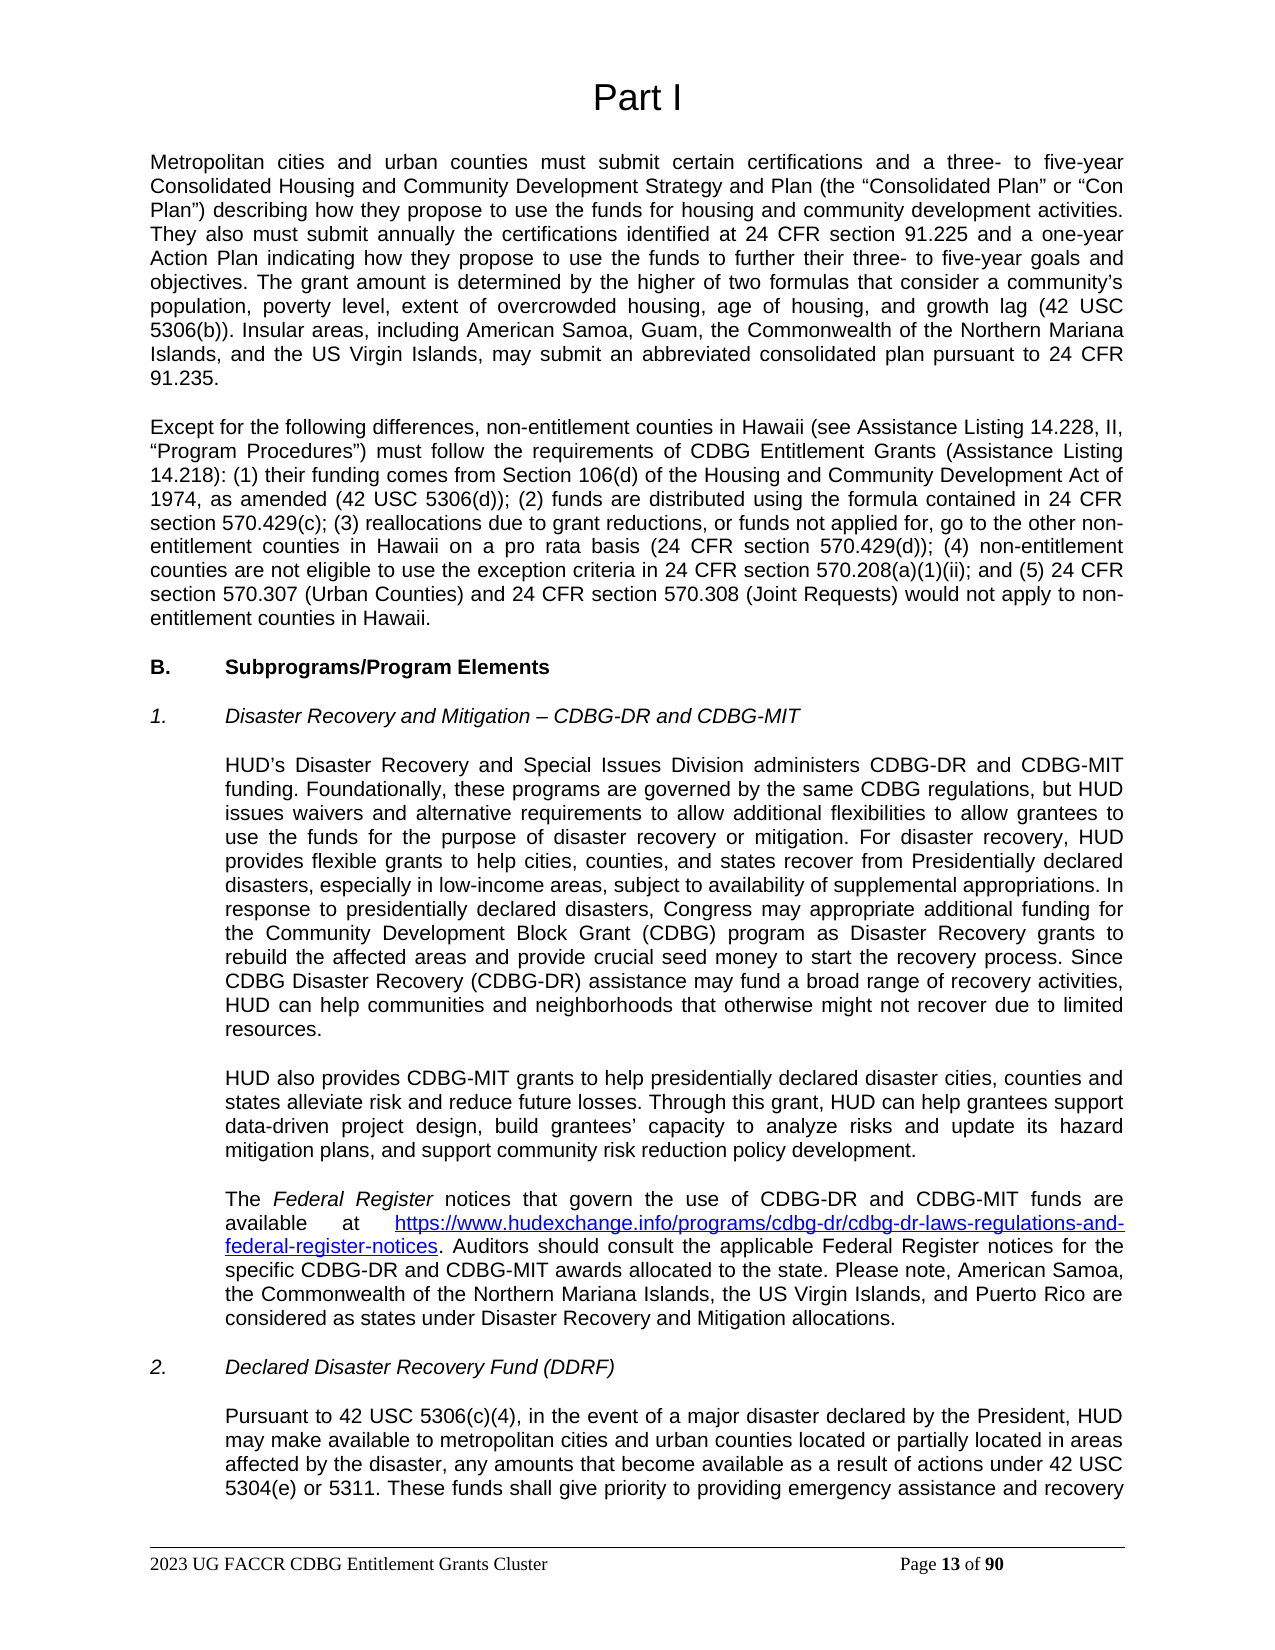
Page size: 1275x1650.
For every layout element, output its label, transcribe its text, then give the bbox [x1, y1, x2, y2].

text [225, 1404, 1125, 1500]
text 1. Disaster Recovery and Mitigation – CDBG-DR and CDBG-MIT [150, 704, 1125, 728]
text HUD also provides CDBG-MIT grants to help presidentially declared disaster cities, counties and states alleviate risk and reduce future losses. Through this grant, HUD can help grantees support data-driven project design, build grantees’ capacity to analyze risks and update its hazard mitigation plans, and support community risk reduction policy development. [225, 1066, 1125, 1161]
text B. Subprograms/Program Elements [150, 655, 1125, 679]
text 2. Declared Disaster Recovery Fund (DDRF) [150, 1355, 1125, 1379]
text The Federal Register notices that govern the use of CDBG-DR and CDBG-MIT funds are available at https://www.hudexchange.info/programs/cdbg-dr/cdbg-dr-laws-regulations-and-federal-register-notices. Auditors should consult the applicable Federal Register notices for the specific CDBG-DR and CDBG-MIT awards allocated to the state. Please note, American Samoa, the Commonwealth of the Northern Mariana Islands, the US Virgin Islands, and Puerto Rico are considered as states under Disaster Recovery and Mitigation allocations. [225, 1186, 1125, 1330]
text Except for the following differences, non-entitlement counties in Hawaii (see Assistance Listing 14.228, II, “Program Procedures”) must follow the requirements of CDBG Entitlement Grants (Assistance Listing 14.218): (1) their funding comes from Section 106(d) of the Housing and Community Development Act of 1974, as amended (42 USC 5306(d)); (2) funds are distributed using the formula contained in 24 CFR section 570.429(c); (3) reallocations due to grant reductions, or funds not applied for, go to the other non-entitlement counties in Hawaii on a pro rata basis (24 CFR section 570.429(d)); (4) non-entitlement counties are not eligible to use the exception criteria in 24 CFR section 570.208(a)(1)(ii); and (5) 24 CFR section 570.307 (Urban Counties) and 24 CFR section 570.308 (Joint Requests) would not apply to non-entitlement counties in Hawaii. [150, 414, 1125, 630]
text HUD’s Disaster Recovery and Special Issues Division administers CDBG-DR and CDBG-MIT funding. Foundationally, these programs are governed by the same CDBG regulations, but HUD issues waivers and alternative requirements to allow additional flexibilities to allow grantees to use the funds for the purpose of disaster recovery or mitigation. For disaster recovery, HUD provides flexible grants to help cities, counties, and states recover from Presidentially declared disasters, especially in low-income areas, subject to availability of supplemental appropriations. In response to presidentially declared disasters, Congress may appropriate additional funding for the Community Development Block Grant (CDBG) program as Disaster Recovery grants to rebuild the affected areas and provide crucial seed money to start the recovery process. Since CDBG Disaster Recovery (CDBG-DR) assistance may fund a broad range of recovery activities, HUD can help communities and neighborhoods that otherwise might not recover due to limited resources. [225, 753, 1125, 1041]
text Metropolitan cities and urban counties must submit certain certifications and a three- to five-year Consolidated Housing and Community Development Strategy and Plan (the “Consolidated Plan” or “Con Plan”) describing how they propose to use the funds for housing and community development activities. They also must submit annually the certifications identified at 24 CFR section 91.225 and a one-year Action Plan indicating how they propose to use the funds to further their three- to five-year goals and objectives. The grant amount is determined by the higher of two formulas that consider a community’s population, poverty level, extent of overcrowded housing, age of housing, and growth lag (42 USC 5306(b)). Insular areas, including American Samoa, Guam, the Commonwealth of the Northern Mariana Islands, and the US Virgin Islands, may submit an abbreviated consolidated plan pursuant to 24 CFR 91.235. [150, 150, 1125, 389]
